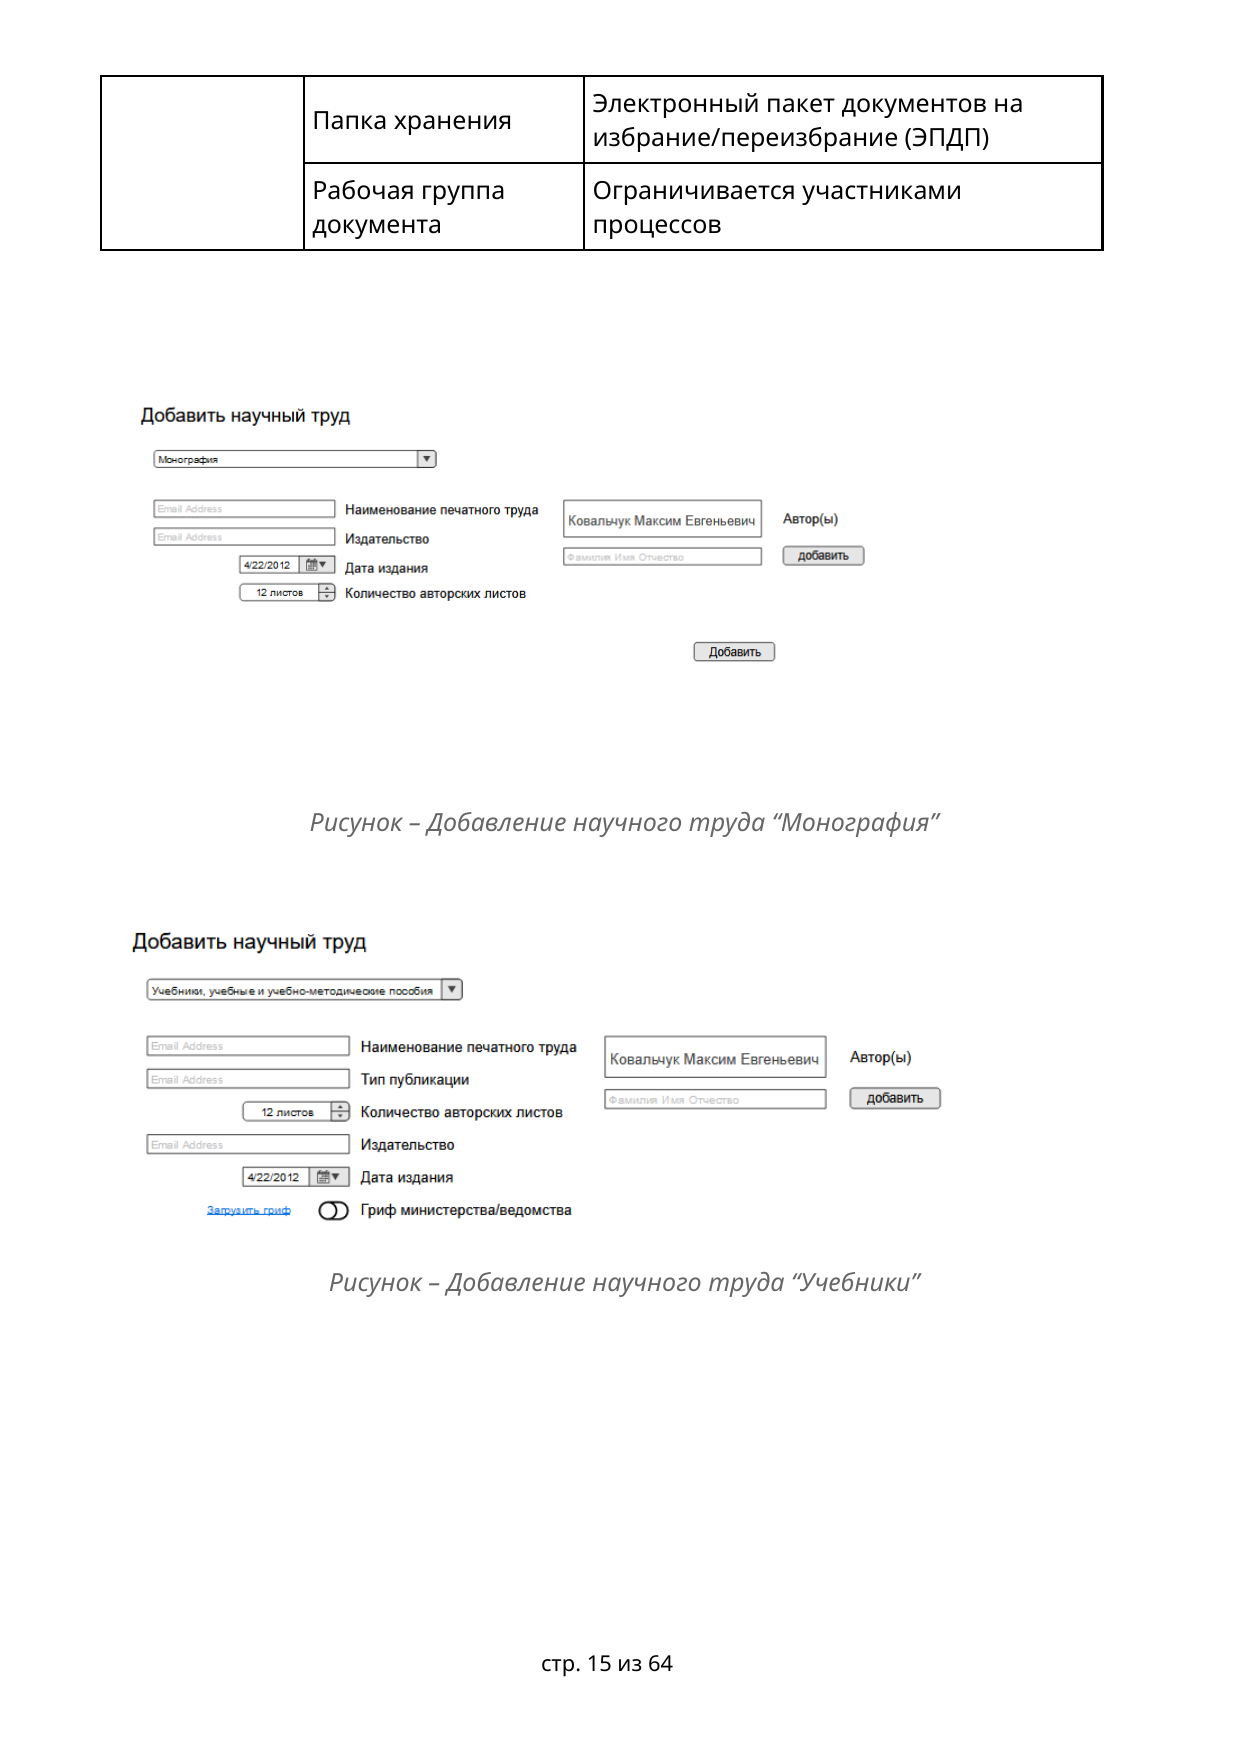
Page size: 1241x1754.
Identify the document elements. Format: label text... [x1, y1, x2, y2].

subtitle Рисунок – Добавление научного труда “Учебники” [89, 1264, 1162, 1298]
table_cell Папка хранения [305, 77, 583, 162]
subtitle Рисунок – Добавление научного труда “Монография” [89, 804, 1162, 838]
table_cell Ограничивается участниками процессов [585, 164, 1101, 249]
picture [88, 870, 1030, 1233]
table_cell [585, 77, 1101, 162]
picture [88, 310, 923, 773]
table_cell Рабочая группа документа [305, 164, 583, 249]
